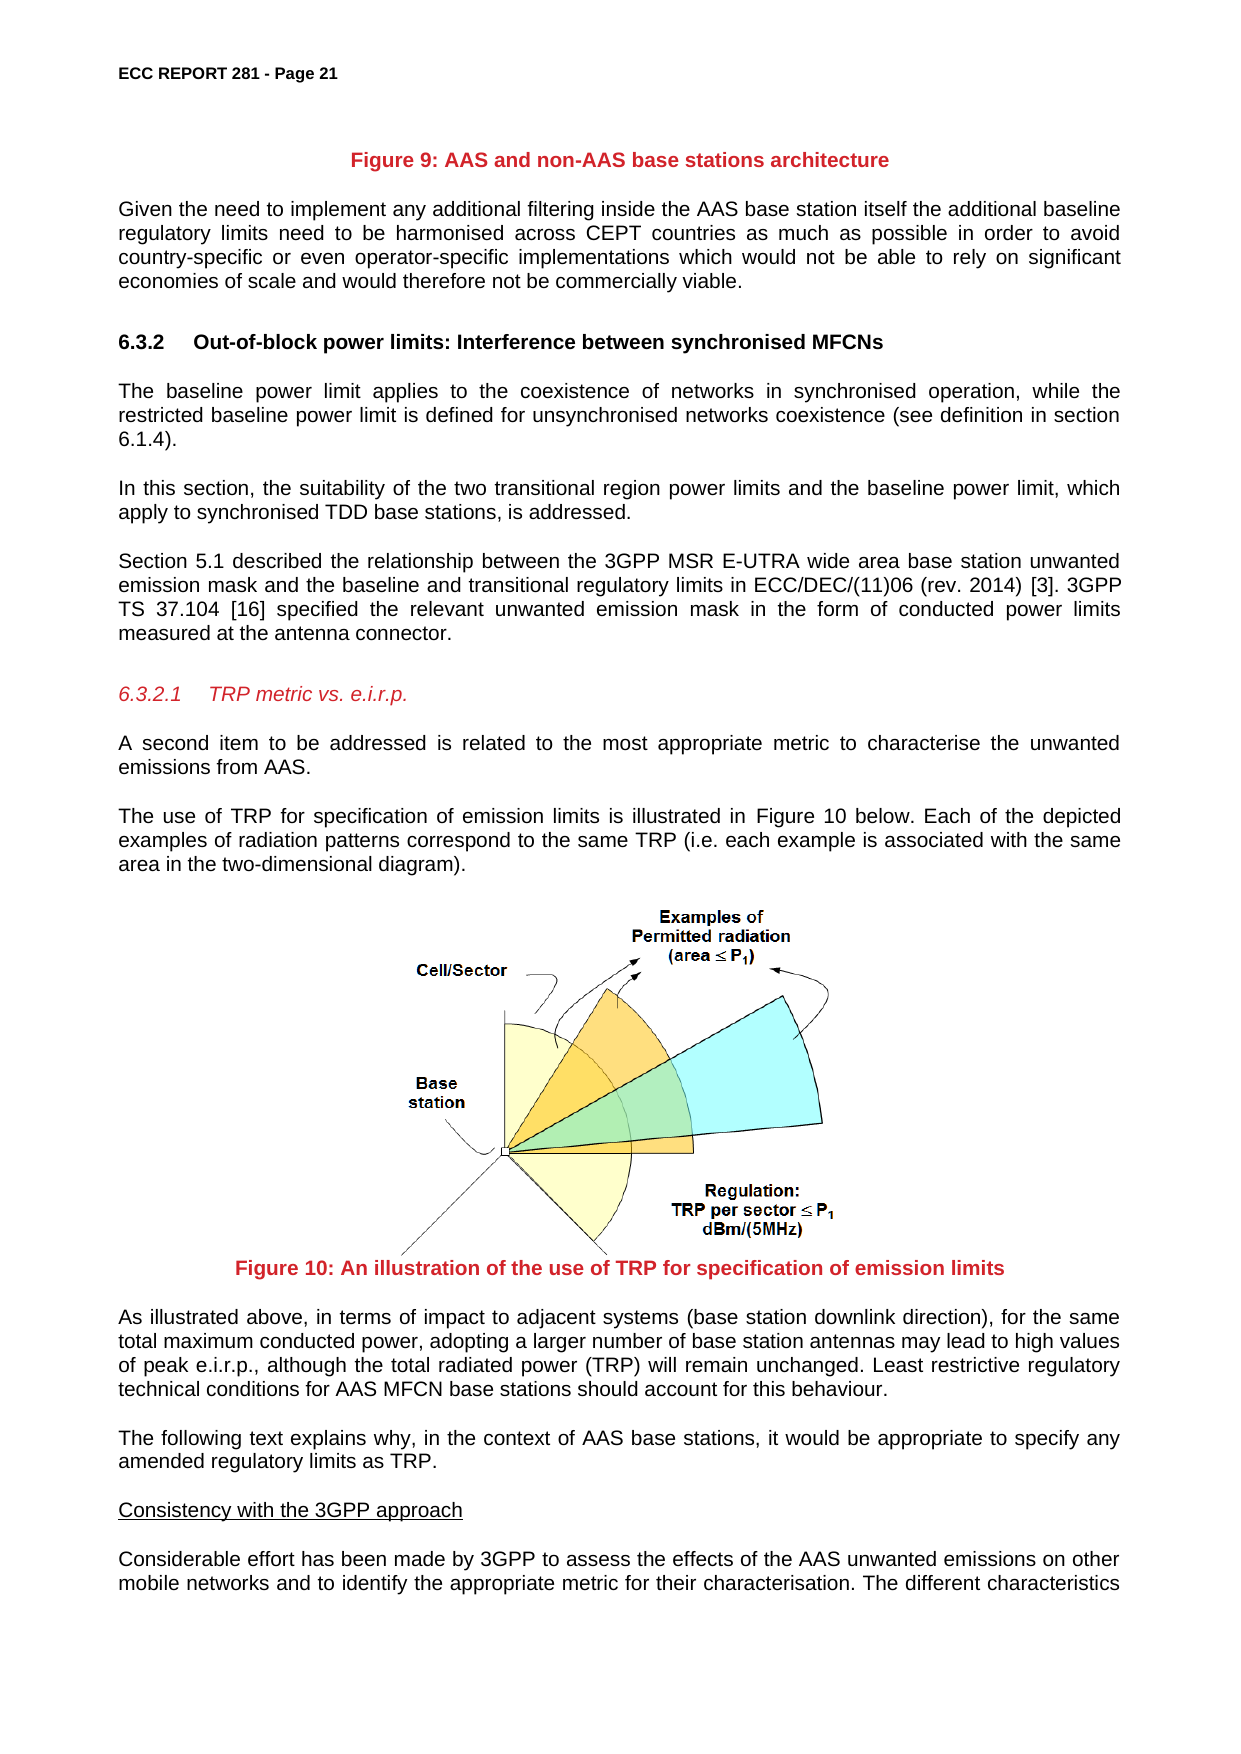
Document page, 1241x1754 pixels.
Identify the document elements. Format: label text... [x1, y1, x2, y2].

text A second item to be addressed is related to the most appropriate metric to characterise the unwanted emissions from AAS. [118, 731, 1122, 779]
text Section 5.1 described the relationship between the 3GPP MSR E-UTRA wide area base station unwanted emission mask and the baseline and transitional regulatory limits in ECC/DEC/(11)06 (rev. 2014) [3]. 3GPP TS 37.104 [16] specified the relevant unwanted emission mask in the form of conducted power limits measured at the antenna connector. [118, 549, 1122, 644]
text The use of TRP for specification of emission limits is illustrated in Figure 10 below. Each of the depicted examples of radiation patterns correspond to the same TRP (i.e. each example is associated with the same area in the two-dimensional diagram). [118, 804, 1122, 876]
text Figure 9: AAS and non-AAS base stations architecture [118, 148, 1122, 172]
picture [397, 900, 843, 1256]
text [118, 1547, 1122, 1595]
subtitle TRP metric vs. e.i.r.p. [118, 682, 1122, 706]
text The baseline power limit applies to the coexistence of networks in synchronised operation, while the restricted baseline power limit is defined for unsynchronised networks coexistence (see definition in section 6.1.4). [118, 379, 1122, 451]
text Consistency with the 3GPP approach [118, 1498, 1122, 1522]
text Figure 10: An illustration of the use of TRP for specification of emission limits [118, 1256, 1122, 1279]
text As illustrated above, in terms of impact to adjacent systems (base station downlink direction), for the same total maximum conducted power, adopting a larger number of base station antennas may lead to high values of peak e.i.r.p., although the total radiated power (TRP) will remain unchanged. Least restrictive regulatory technical conditions for AAS MFCN base stations should account for this behaviour. [118, 1304, 1122, 1400]
text Given the need to implement any additional filtering inside the AAS base station itself the additional baseline regulatory limits need to be harmonised across CEPT countries as much as possible in order to avoid country-specific or even operator-specific implementations which would not be able to rely on significant economies of scale and would therefore not be commercially viable. [118, 197, 1122, 292]
text The following text explains why, in the context of AAS base stations, it would be appropriate to specify any amended regulatory limits as TRP. [118, 1425, 1122, 1473]
subtitle Out-of-block power limits: Interference between synchronised MFCNs [118, 330, 1122, 354]
text In this section, the suitability of the two transitional region power limits and the baseline power limit, which apply to synchronised TDD base stations, is addressed. [118, 476, 1122, 524]
